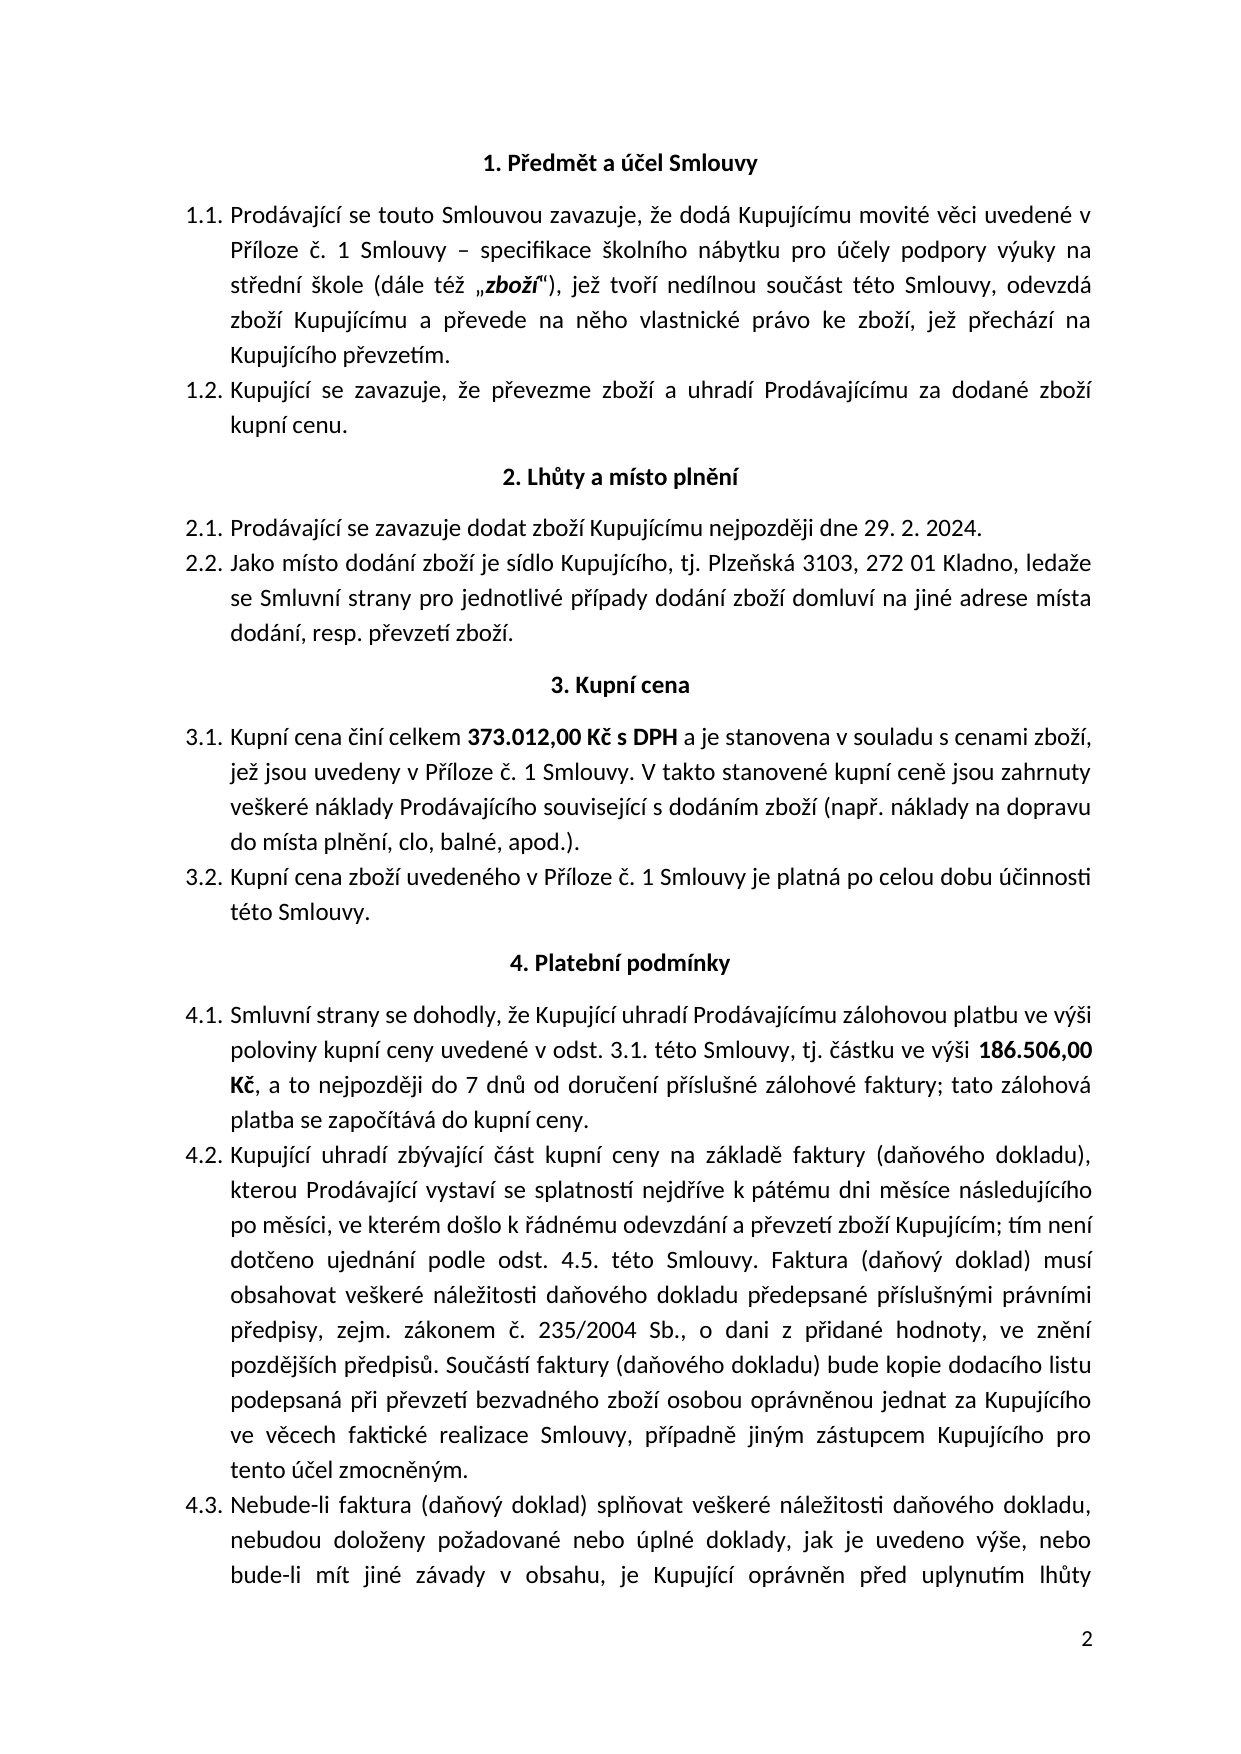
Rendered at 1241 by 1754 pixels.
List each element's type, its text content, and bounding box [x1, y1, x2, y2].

text 3. Kupní cena [148, 669, 1093, 700]
list Smluvní strany se dohodly, že Kupující uhradí Prodávajícímu zálohovou platbu ve výši poloviny kupní ceny uvedené v odst. 3.1. této Smlouvy, tj. částku ve výši 186.506,00 Kč, a to nejpozději do 7 dnů od doručení příslušné zálohové faktury; tato zálohová platba se započítává do kupní ceny. [185, 999, 1093, 1135]
text 4. Platební podmínky [148, 948, 1093, 978]
list Prodávající se touto Smlouvou zavazuje, že dodá Kupujícímu movité věci uvedené v Příloze č. 1 Smlouvy – specifikace školního nábytku pro účely podpory výuky na střední škole (dále též „zboží“), jež tvoří nedílnou součást této Smlouvy, odevzdá zboží Kupujícímu a převede na něho vlastnické právo ke zboží, jež přechází na Kupujícího převzetím. [185, 199, 1093, 370]
list Kupní cena zboží uvedeného v Příloze č. 1 Smlouvy je platná po celou dobu účinnosti této Smlouvy. [185, 861, 1093, 926]
text 2. Lhůty a místo plnění [148, 461, 1093, 491]
list Jako místo dodání zboží je sídlo Kupujícího, tj. Plzeňská 3103, 272 01 Kladno, ledaže se Smluvní strany pro jednotlivé případy dodání zboží domluví na jiné adrese místa dodání, resp. převzetí zboží. [185, 548, 1093, 648]
list Kupní cena činí celkem 373.012,00 Kč s DPH a je stanovena v souladu s cenami zboží, jež jsou uvedeny v Příloze č. 1 Smlouvy. V takto stanovené kupní ceně jsou zahrnuty veškeré náklady Prodávajícího související s dodáním zboží (např. náklady na dopravu do místa plnění, clo, balné, apod.). [185, 721, 1093, 856]
text 1. Předmět a účel Smlouvy [148, 148, 1093, 178]
list Kupující se zavazuje, že převezme zboží a uhradí Prodávajícímu za dodané zboží kupní cenu. [185, 374, 1093, 440]
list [185, 1489, 1093, 1590]
list Prodávající se zavazuje dodat zboží Kupujícímu nejpozději dne 29. 2. 2024. [185, 513, 1093, 543]
list Kupující uhradí zbývající část kupní ceny na základě faktury (daňového dokladu), kterou Prodávající vystaví se splatností nejdříve k pátému dni měsíce následujícího po měsíci, ve kterém došlo k řádnému odevzdání a převzetí zboží Kupujícím; tím není dotčeno ujednání podle odst. 4.5. této Smlouvy. Faktura (daňový doklad) musí obsahovat veškeré náležitosti daňového dokladu předepsané příslušnými právními předpisy, zejm. zákonem č. 235/2004 Sb., o dani z přidané hodnoty, ve znění pozdějších předpisů. Součástí faktury (daňového dokladu) bude kopie dodacího listu podepsaná při převzetí bezvadného zboží osobou oprávněnou jednat za Kupujícího ve věcech faktické realizace Smlouvy, případně jiným zástupcem Kupujícího pro tento účel zmocněným. [185, 1139, 1093, 1485]
